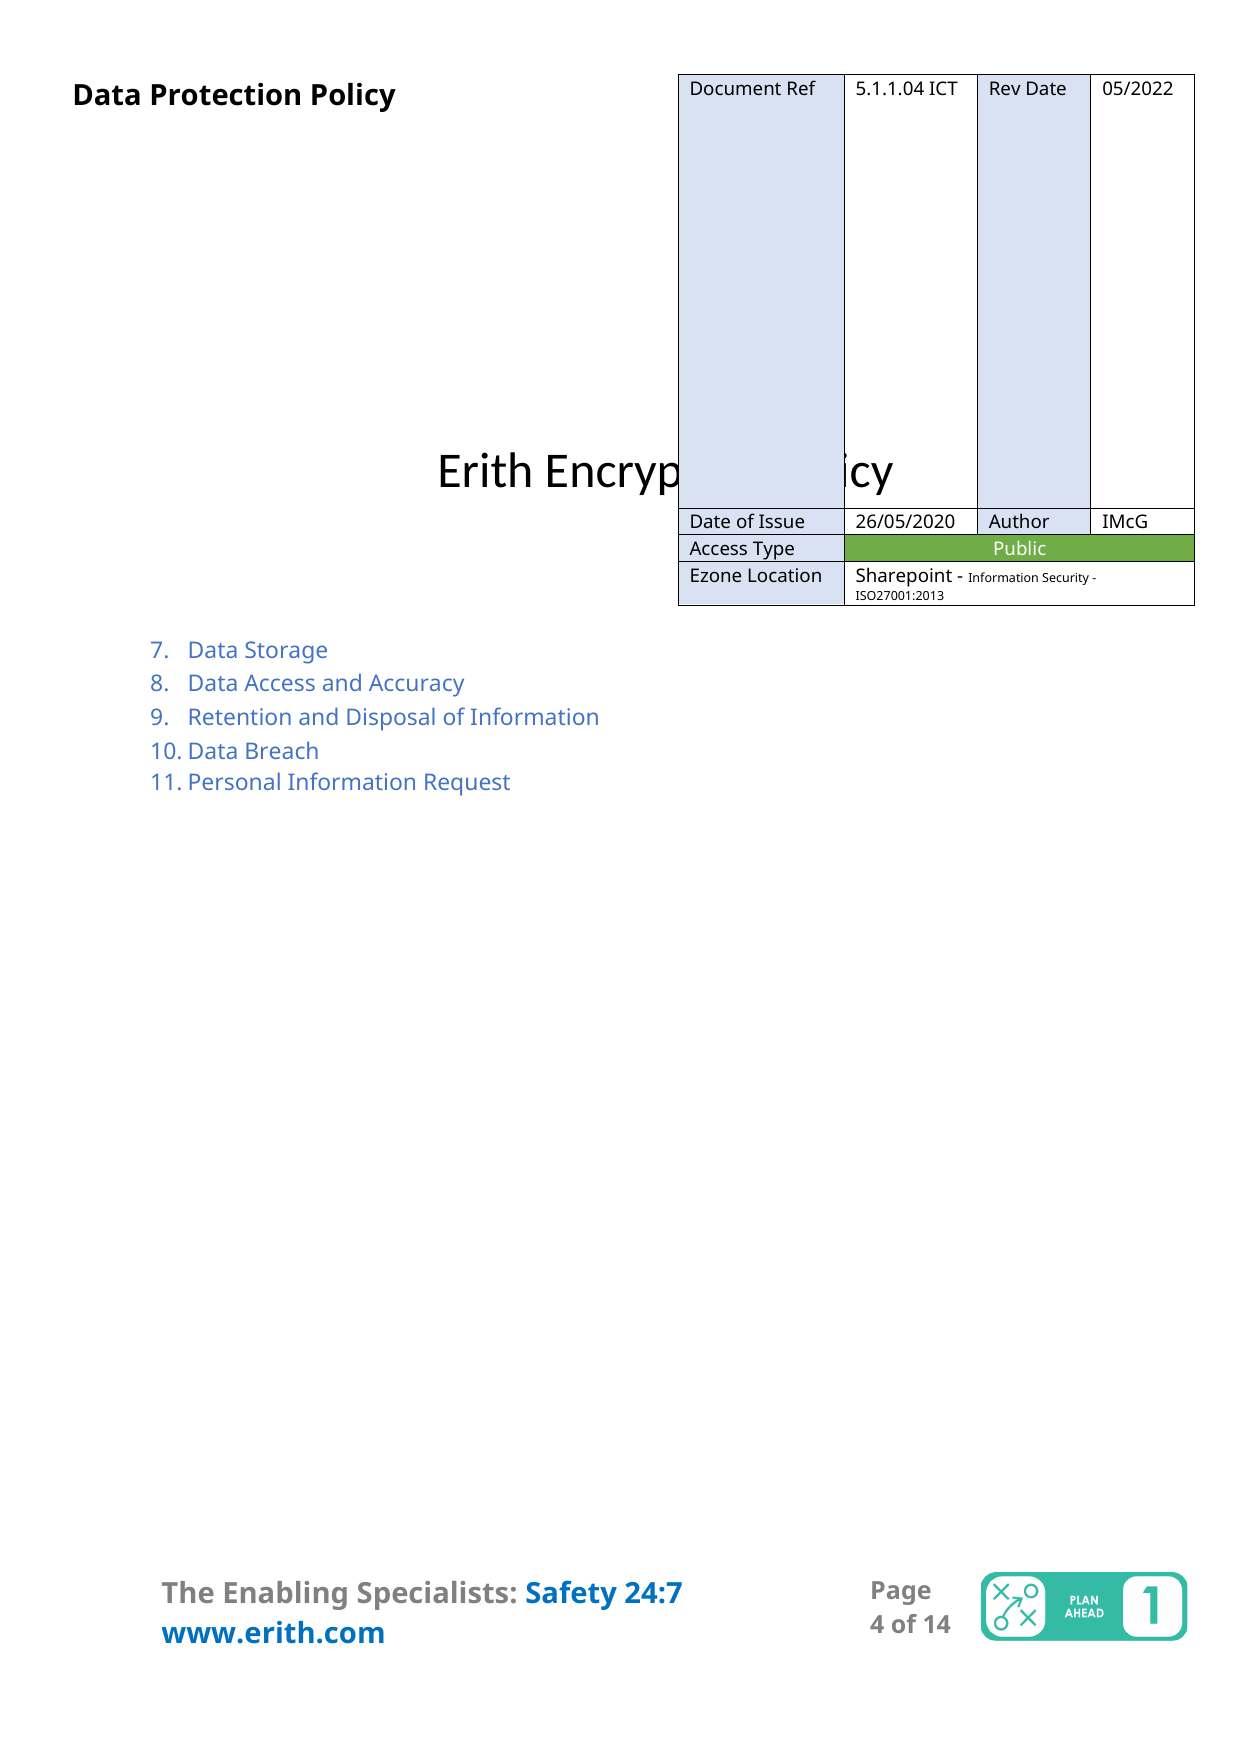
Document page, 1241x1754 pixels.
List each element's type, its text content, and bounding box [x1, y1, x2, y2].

picture [980, 1572, 1188, 1641]
list Retention and Disposal of Information [150, 701, 1090, 732]
list Data Breach [150, 735, 1090, 766]
list Data Access and Accuracy [150, 667, 1090, 699]
list Data Storage [150, 634, 1090, 665]
list Personal Information Request [150, 766, 1090, 797]
